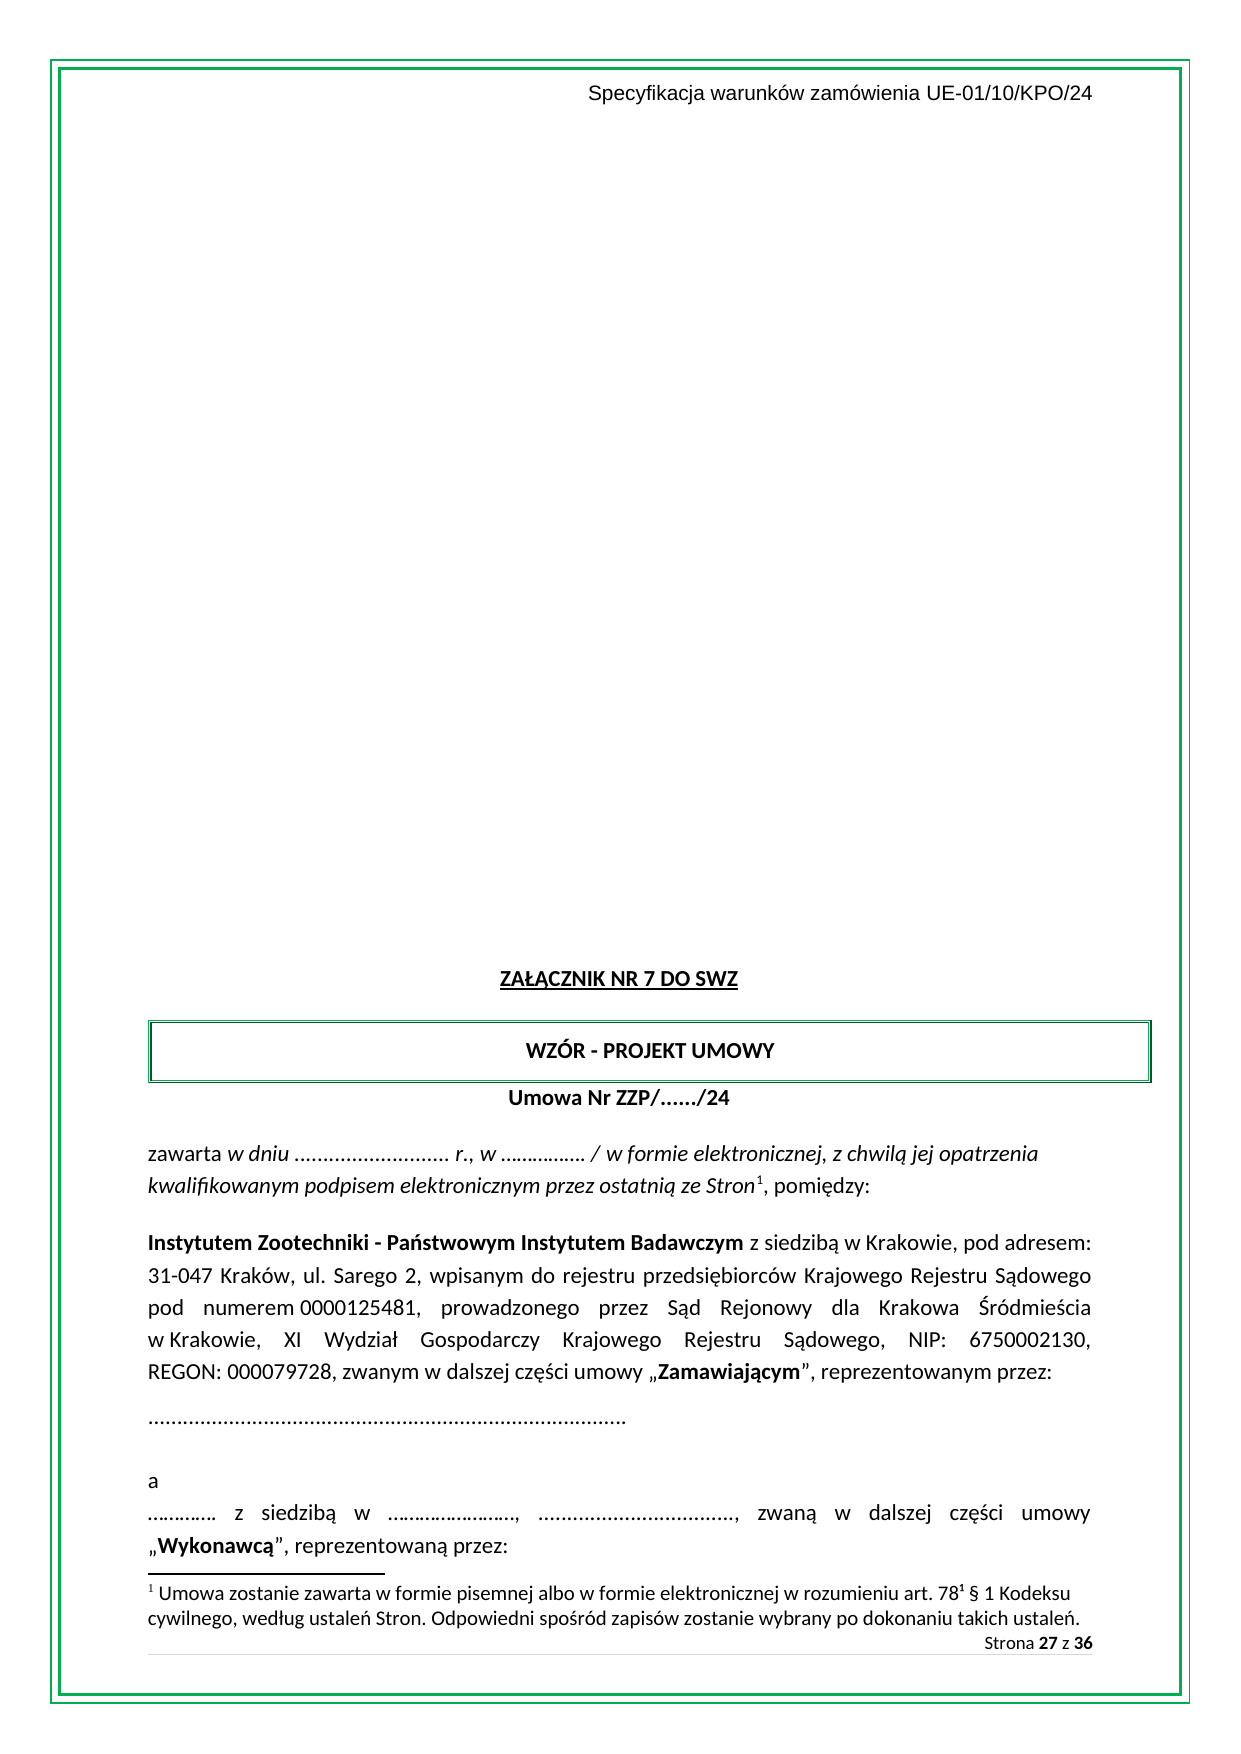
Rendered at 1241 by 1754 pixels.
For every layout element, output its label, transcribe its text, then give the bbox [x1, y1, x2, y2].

table_header WZÓR - PROJEKT UMOWY [152, 1023, 1148, 1080]
text ZAŁĄCZNIK NR 7 DO SWZ [148, 964, 1090, 992]
text Umowa Nr ZZP/....../24 [148, 1083, 1090, 1111]
text …………. z siedzibą w ……………………, .................................., zwaną w dalszej części umowy „Wykonawcą”, reprezentowaną przez: [148, 1498, 1092, 1559]
text Instytutem Zootechniki - Państwowym Instytutem Badawczym z siedzibą w Krakowie, pod adresem: 31-047 Kraków, ul. Sarego 2, wpisanym do rejestru przedsiębiorców Krajowego Rejestru Sądowego pod numerem 0000125481, prowadzonego przez Sąd Rejonowy dla Krakowa Śródmieścia w Krakowie, XI Wydział Gospodarczy Krajowego Rejestru Sądowego, NIP: 6750002130, REGON: 000079728, zwanym w dalszej części umowy „Zamawiającym”, reprezentowanym przez: [148, 1228, 1092, 1385]
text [148, 1402, 1092, 1430]
text zawarta w dniu ........................... r., w ……………. / w formie elektronicznej, z chwilą jej opatrzenia kwalifikowanym podpisem elektronicznym przez ostatnią ze Stron, pomiędzy: [148, 1139, 1092, 1199]
text a [148, 1466, 1092, 1494]
